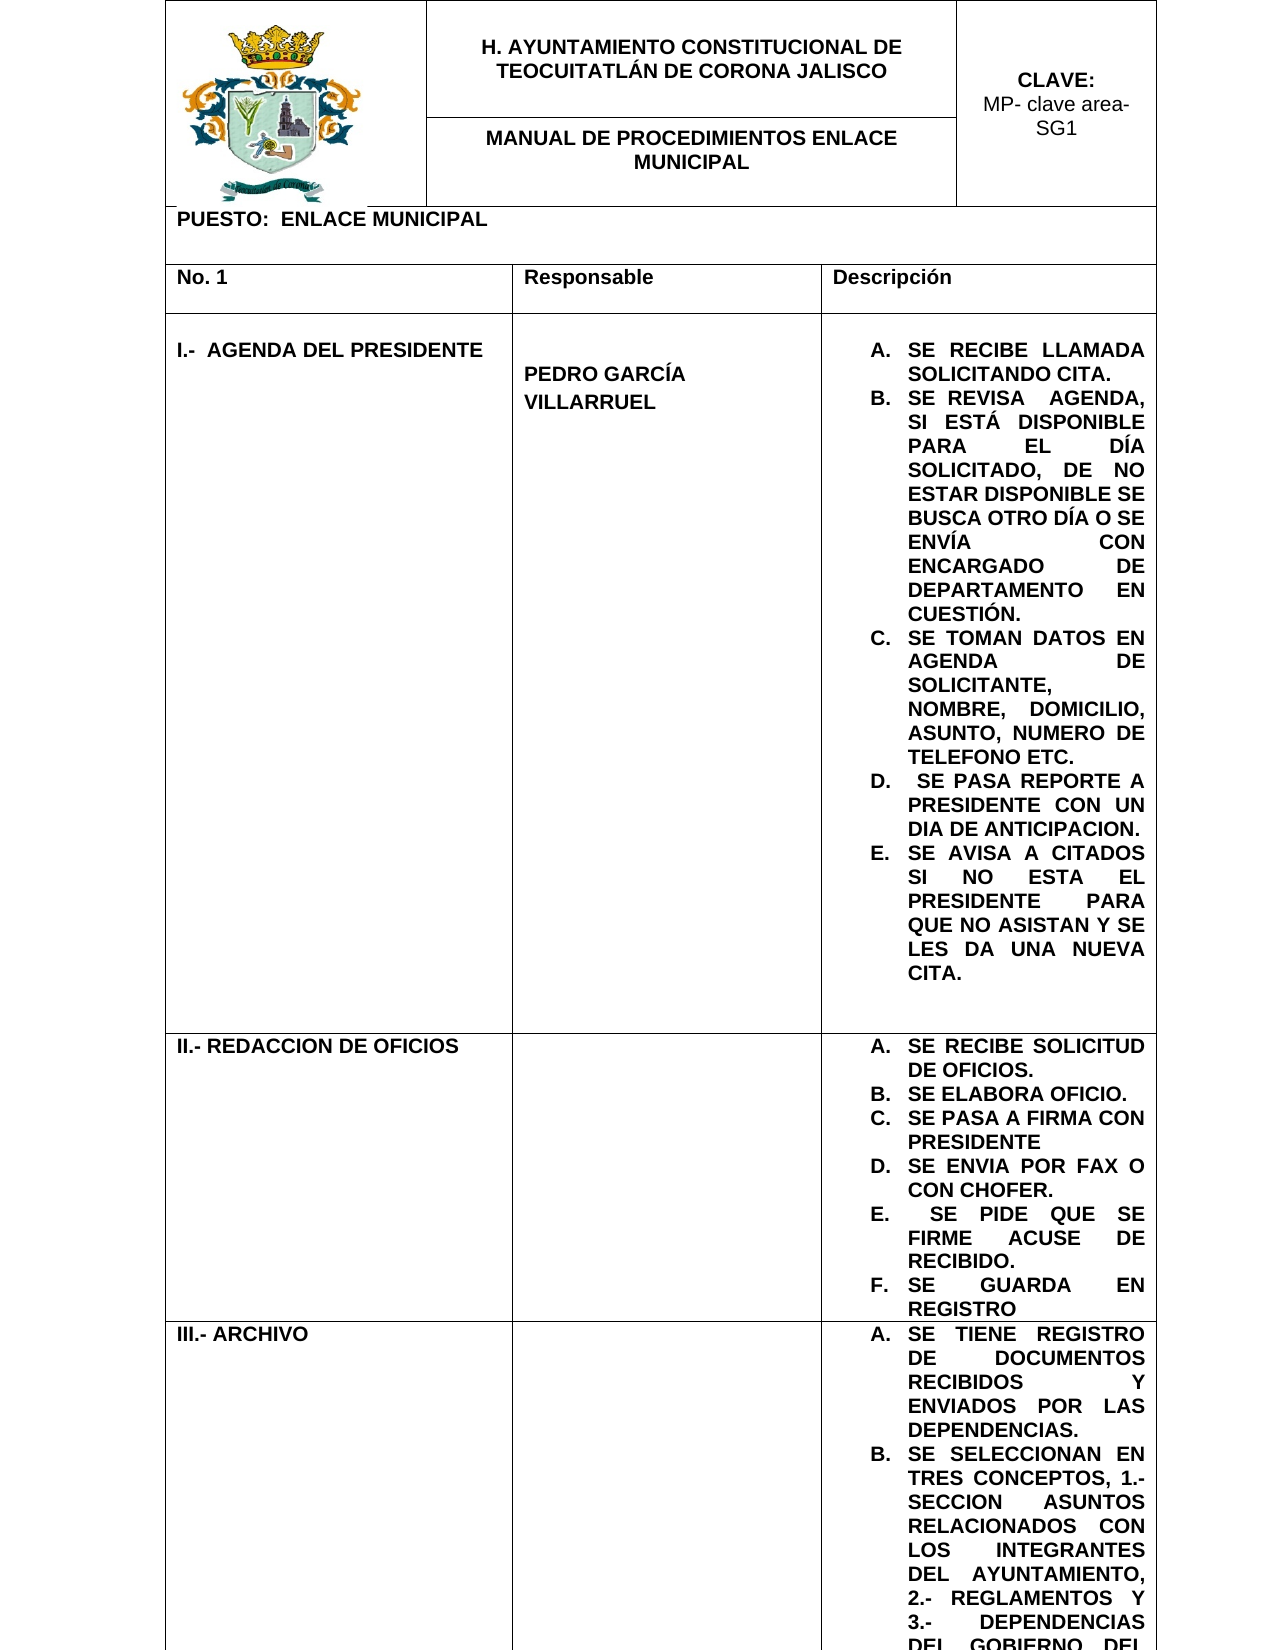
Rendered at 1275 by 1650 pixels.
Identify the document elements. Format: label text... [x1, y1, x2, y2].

table_cell No. 1 [166, 265, 512, 313]
table_cell Descripción [822, 265, 1156, 313]
table_cell SE RECIBE LLAMADA SOLICITANDO CITA. SE REVISA AGENDA, SI ESTÁ DISPONIBLE PARA EL DÍA SOLICITADO, DE NO ESTAR DISPONIBLE SE BUSCA OTRO DÍA O SE ENVÍA CON ENCARGADO DE DEPARTAMENTO EN CUESTIÓN. SE TOMAN DATOS EN AGENDA DE SOLICITANTE, NOMBRE, DOMICILIO, ASUNTO, NUMERO DE TELEFONO ETC. SE PASA REPORTE A PRESIDENTE CON UN DIA DE ANTICIPACION. SE AVISA A CITADOS SI NO ESTA EL PRESIDENTE PARA QUE NO ASISTAN Y SE LES DA UNA NUEVA CITA. [822, 314, 1156, 1033]
table_cell III.- ARCHIVO [166, 1322, 512, 1650]
table_cell I.- AGENDA DEL PRESIDENTE [166, 314, 512, 1033]
table_header [166, 1, 426, 206]
table_cell PUESTO: ENLACE MUNICIPAL [166, 207, 1156, 264]
table_cell [513, 1034, 821, 1321]
table_cell SE RECIBE SOLICITUD DE OFICIOS. SE ELABORA OFICIO. SE PASA A FIRMA CON PRESIDENTE SE ENVIA POR FAX O CON CHOFER. SE PIDE QUE SE FIRME ACUSE DE RECIBIDO. SE GUARDA EN REGISTRO [822, 1034, 1156, 1321]
table_cell [513, 1322, 821, 1650]
table_header H. AYUNTAMIENTO CONSTITUCIONAL DE TEOCUITATLÁN DE CORONA JALISCO [427, 1, 956, 117]
table_cell PEDRO GARCÍA VILLARRUEL [513, 314, 821, 1033]
table_cell Responsable [513, 265, 821, 313]
table_cell SE TIENE REGISTRO DE DOCUMENTOS RECIBIDOS Y ENVIADOS POR LAS DEPENDENCIAS. SE SELECCIONAN EN TRES CONCEPTOS, 1.- SECCION ASUNTOS RELACIONADOS CON LOS INTEGRANTES DEL AYUNTAMIENTO, 2.- REGLAMENTOS Y 3.- DEPENDENCIAS DEL GOBIERNO DEL ESTADO. SE HACE REGISTRO EN WORD DE DOCUEMNTOS ACOMODADOS. SE ARCHIVAN DOCUMENTOS. SE ELABORA LISTA DE DOCUMENTOS SOLICITADOS. SE ENTREGAN. [822, 1322, 1156, 1650]
table_cell II.- REDACCION DE OFICIOS [166, 1034, 512, 1321]
picture [176, 25, 368, 207]
table_header CLAVE: MP- clave area-SG1 [957, 1, 1156, 206]
table_cell MANUAL DE PROCEDIMIENTOS ENLACE MUNICIPAL [427, 118, 956, 206]
